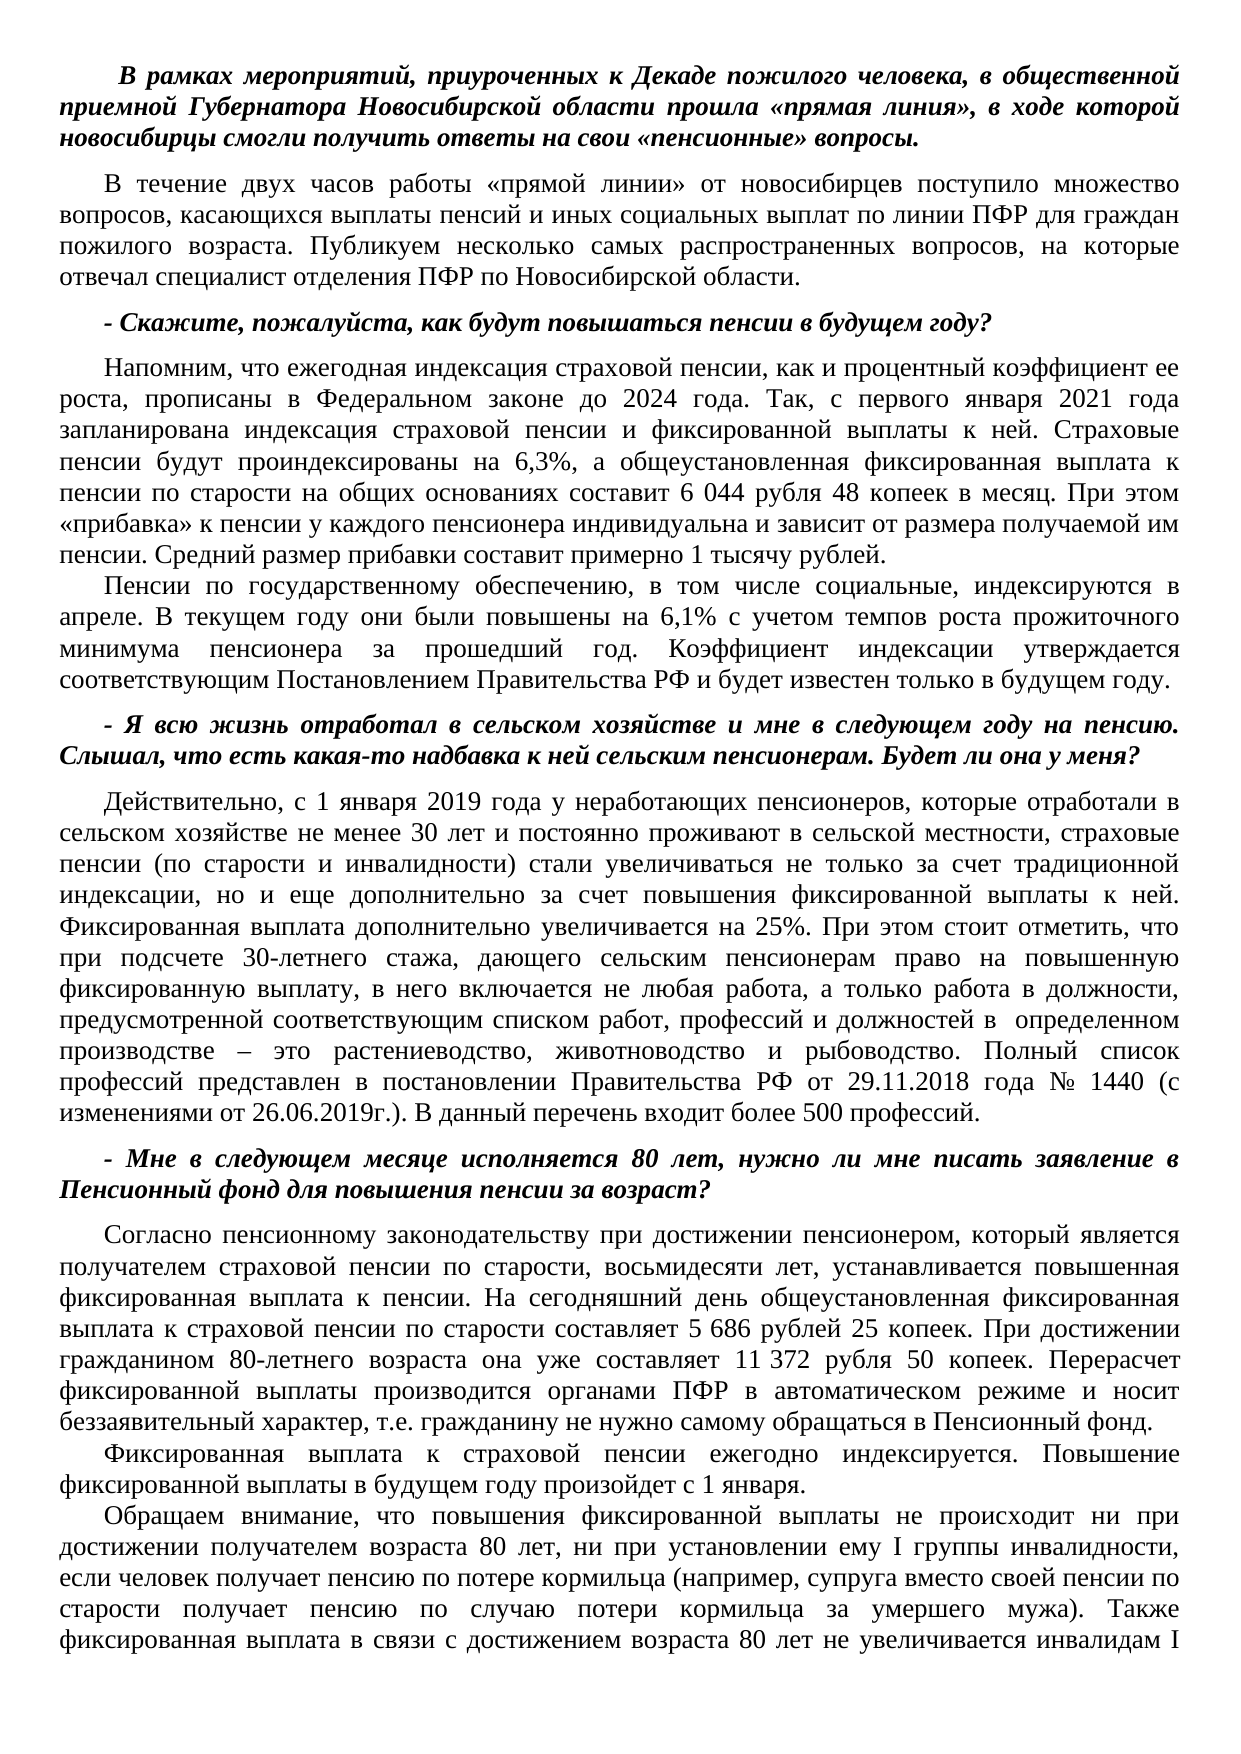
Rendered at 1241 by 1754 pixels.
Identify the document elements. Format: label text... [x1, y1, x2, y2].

text Действительно, с 1 января 2019 года у неработающих пенсионеров, которые отработали в сельском хозяйстве не менее 30 лет и постоянно проживают в сельской местности, страховые пенсии (по старости и инвалидности) стали увеличиваться не только за счет традиционной индексации, но и еще дополнительно за счет повышения фиксированной выплаты к ней. Фиксированная выплата дополнительно увеличивается на 25%. При этом стоит отметить, что при подсчете 30-летнего стажа, дающего сельским пенсионерам право на повышенную фиксированную выплату, в него включается не любая работа, а только работа в должности, предусмотренной соответствующим списком работ, профессий и должностей в определенном производстве – это растениеводство, животноводство и рыбоводство. Полный список профессий представлен в постановлении Правительства РФ от 29.11.2018 года № 1440 (с изменениями от 26.06.2019г.). В данный перечень входит более 500 профессий. [59, 785, 1181, 1128]
text В рамках мероприятий, приуроченных к Декаде пожилого человека, в общественной приемной Губернатора Новосибирской области прошла «прямая линия», в ходе которой новосибирцы смогли получить ответы на свои «пенсионные» вопросы. [59, 59, 1181, 152]
text - Мне в следующем месяце исполняется 80 лет, нужно ли мне писать заявление в Пенсионный фонд для повышения пенсии за возраст? [59, 1142, 1181, 1204]
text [59, 1499, 1181, 1655]
text - Я всю жизнь отработал в сельском хозяйстве и мне в следующем году на пенсию. Слышал, что есть какая-то надбавка к ней сельским пенсионерам. Будет ли она у меня? [59, 708, 1181, 771]
text Фиксированная выплата к страховой пенсии ежегодно индексируется. Повышение фиксированной выплаты в будущем году произойдет с 1 января. [59, 1437, 1181, 1499]
text Напомним, что ежегодная индексация страховой пенсии, как и процентный коэффициент ее роста, прописаны в Федеральном законе до 2024 года. Так, с первого января 2021 года запланирована индексация страховой пенсии и фиксированной выплаты к ней. Страховые пенсии будут проиндексированы на 6,3%, а общеустановленная фиксированная выплата к пенсии по старости на общих основаниях составит 6 044 рубля 48 копеек в месяц. При этом «прибавка» к пенсии у каждого пенсионера индивидуальна и зависит от размера получаемой им пенсии. Средний размер прибавки составит примерно 1 тысячу рублей. [59, 351, 1181, 569]
text - Скажите, пожалуйста, как будут повышаться пенсии в будущем году? [59, 306, 1181, 337]
text В течение двух часов работы «прямой линии» от новосибирцев поступило множество вопросов, касающихся выплаты пенсий и иных социальных выплат по линии ПФР для граждан пожилого возраста. Публикуем несколько самых распространенных вопросов, на которые отвечал специалист отделения ПФР по Новосибирской области. [59, 167, 1181, 291]
text Пенсии по государственному обеспечению, в том числе социальные, индексируются в апреле. В текущем году они были повышены на 6,1% с учетом темпов роста прожиточного минимума пенсионера за прошедший год. Коэффициент индексации утверждается соответствующим Постановлением Правительства РФ и будет известен только в будущем году. [59, 569, 1181, 694]
text Согласно пенсионному законодательству при достижении пенсионером, который является получателем страховой пенсии по старости, восьмидесяти лет, устанавливается повышенная фиксированная выплата к пенсии. На сегодняшний день общеустановленная фиксированная выплата к страховой пенсии по старости составляет 5 686 рублей 25 копеек. При достижении гражданином 80-летнего возраста она уже составляет 11 372 рубля 50 копеек. Перерасчет фиксированной выплаты производится органами ПФР в автоматическом режиме и носит беззаявительный характер, т.е. гражданину не нужно самому обращаться в Пенсионный фонд. [59, 1219, 1181, 1437]
